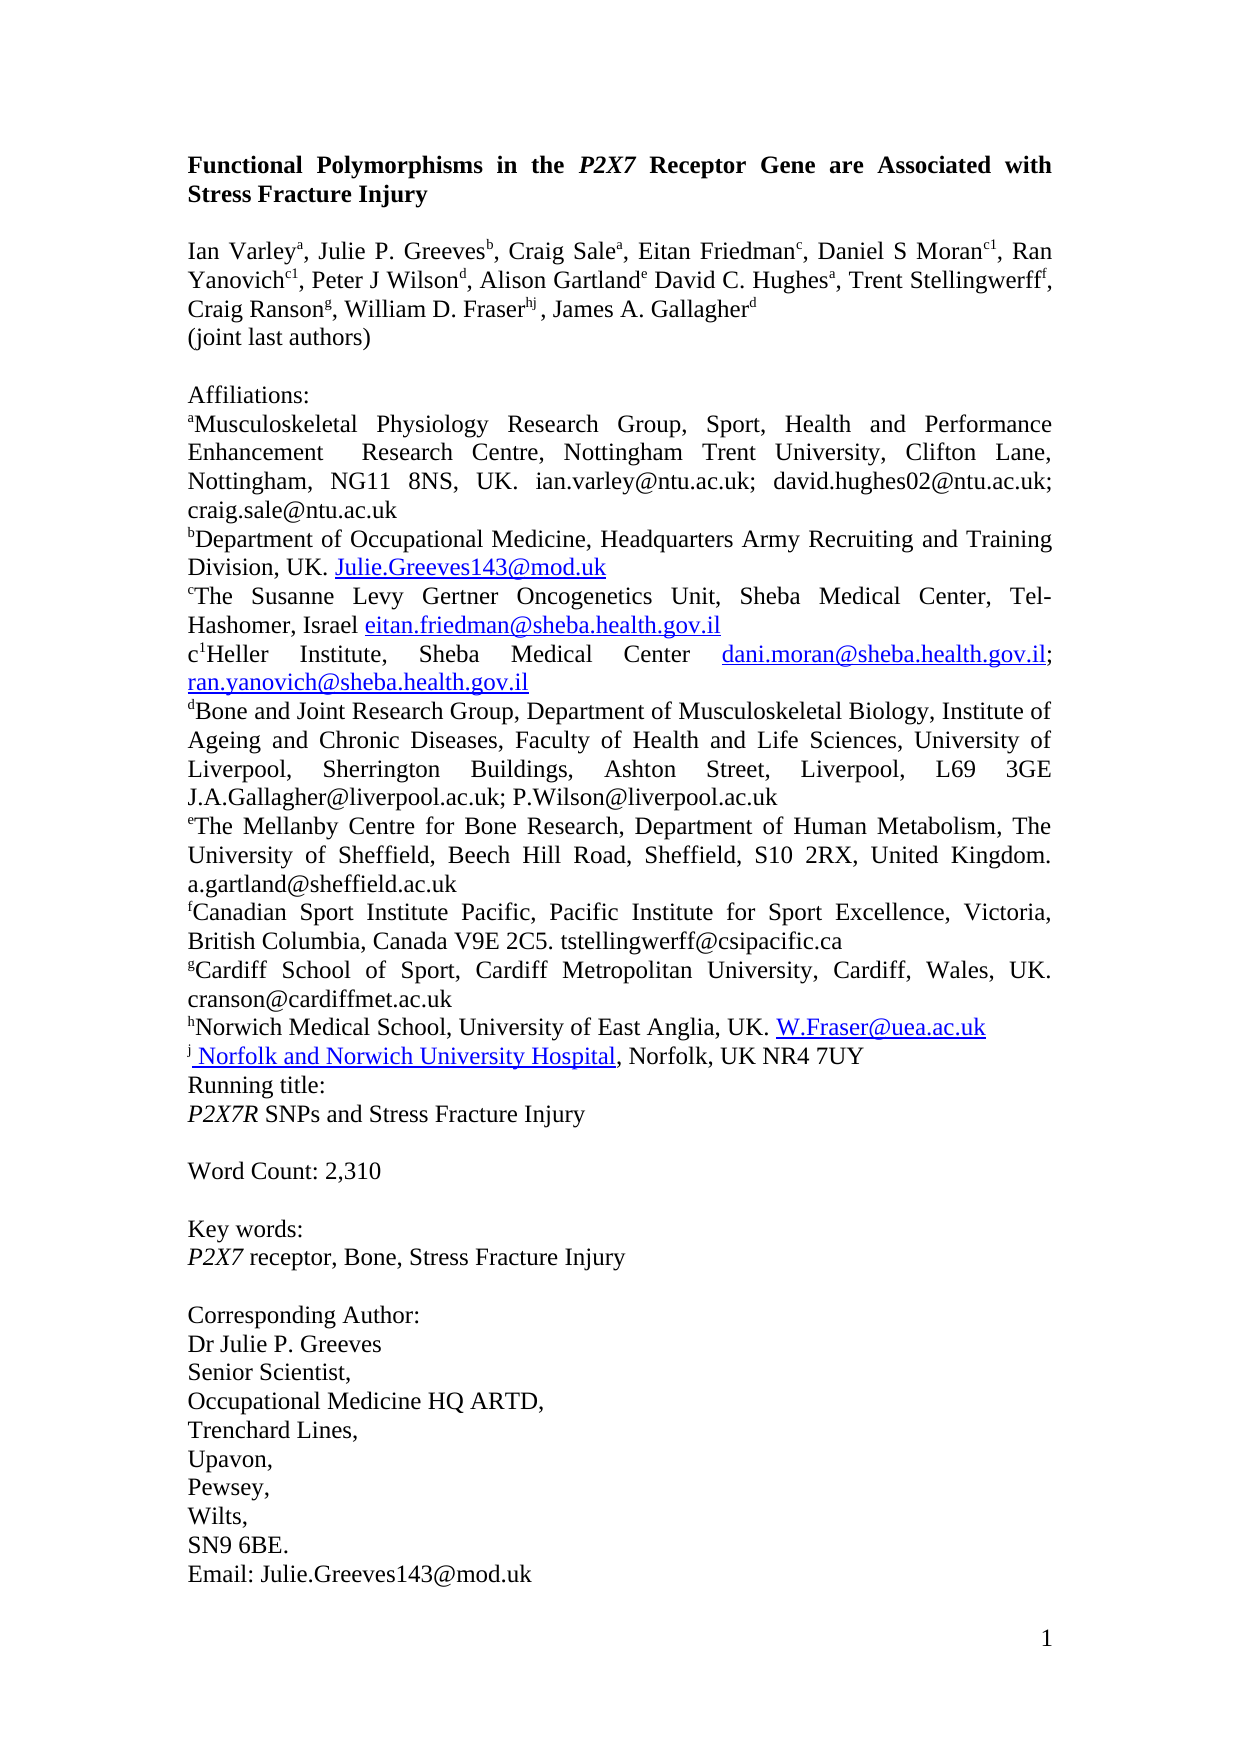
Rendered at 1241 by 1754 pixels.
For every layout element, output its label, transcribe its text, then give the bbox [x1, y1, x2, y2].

text Wilts, [187, 1501, 1053, 1530]
text eThe Mellanby Centre for Bone Research, Department of Human Metabolism, The University of Sheffield, . a.gartland@sheffield.ac.uk [187, 811, 1053, 897]
text Upavon, [187, 1444, 1053, 1472]
text j Norfolk and Norwich University Hospital, Norfolk, UK NR4 7UY [187, 1041, 1053, 1070]
text Dr Julie P. Greeves [187, 1329, 1053, 1357]
text Occupational Medicine HQ ARTD, [187, 1386, 1053, 1415]
text dBone and Joint Research Group, Department of Musculoskeletal Biology, Institute of Ageing and Chronic Diseases, Faculty of Health and Life Sciences, University of Liverpool, Sherrington Buildings, Ashton Street, Liverpool, L69 3GE J.A.Gallagher@liverpool.ac.uk; P.Wilson@liverpool.ac.uk [187, 696, 1053, 811]
text (joint last authors) [187, 322, 1053, 351]
text Ian Varleya, Julie P. Greevesb, Craig Salea, Eitan Friedmanc, Daniel S Moranc1, Ran Yanovichc1, Peter J Wilsond, Alison Gartlande David C. Hughesa, Trent Stellingwerfff, Craig Ransong, William D. Fraserhj , James A. Gallagherd [187, 236, 1053, 322]
text Senior Scientist, [187, 1357, 1053, 1386]
text Trenchard Lines, [187, 1415, 1053, 1444]
text fCanadian Sport Institute Pacific, Pacific Institute for Sport Excellence, , , V9E 2C5. tstellingwerff@csipacific.ca [187, 897, 1053, 955]
text cThe Susanne Levy Gertner Oncogenetics Unit, , eitan.friedman@sheba.health.gov.il [187, 581, 1053, 639]
text Affiliations: [187, 380, 1053, 409]
text of Sport, , , , . cranson@cardiffmet.ac.uk [187, 955, 1053, 1012]
text c1Heller Institute, dani.moran@sheba.health.gov.il; ran.yanovich@sheba.health.gov.il [187, 639, 1053, 696]
text Word Count: 2,310 [187, 1156, 1053, 1185]
text Key words: [187, 1214, 1053, 1242]
text aMusculoskeletal Physiology Research Group, Sport, Health and Performance Enhancement Research Centre, , . ian.varley@ntu.ac.uk; david.hughes02@ntu.ac.uk; craig.sale@ntu.ac.uk [187, 409, 1053, 524]
text SN9 6BE. [187, 1530, 1053, 1559]
text Functional Polymorphisms in the P2X7 Receptor Gene are Associated with Stress Fracture Injury [187, 150, 1053, 207]
text Corresponding Author: [187, 1300, 1053, 1329]
text P2X7 receptor, Bone, Stress Fracture Injury [187, 1242, 1053, 1271]
text Pewsey, [187, 1472, 1053, 1501]
text hNorwich , . W.Fraser@uea.ac.uk [187, 1012, 1053, 1041]
text bDepartment of Occupational Medicine, Headquarters Army Recruiting and Training Division, . Julie.Greeves143@mod.uk [187, 524, 1053, 581]
text Email: Julie.Greeves143@mod.uk [187, 1559, 1053, 1587]
text P2X7R SNPs and Stress Fracture Injury [187, 1099, 1053, 1127]
text Running title: [187, 1070, 1053, 1099]
